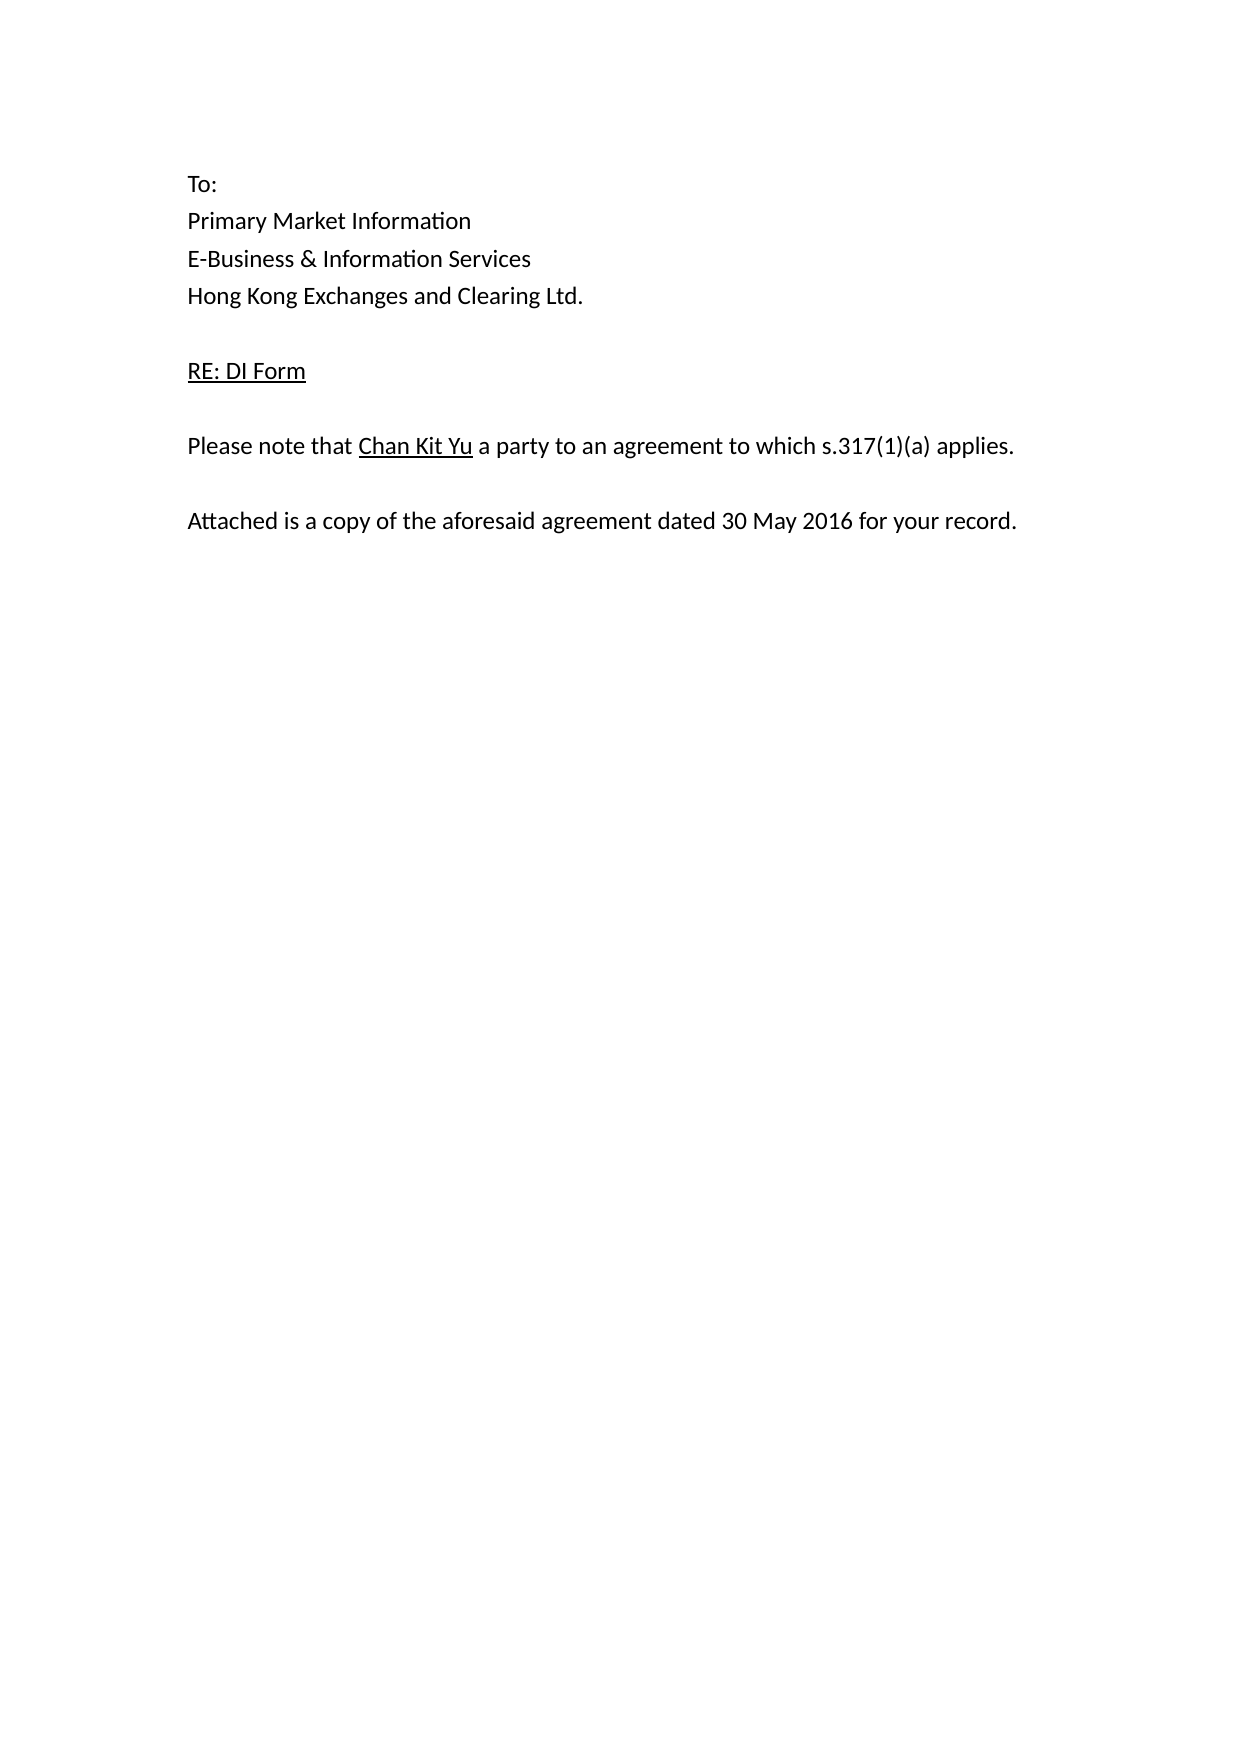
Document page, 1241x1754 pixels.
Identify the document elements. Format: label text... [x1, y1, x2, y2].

text To: [187, 164, 1053, 202]
text Attached is a copy of the aforesaid agreement dated 30 May 2016 for your record. [187, 502, 1053, 539]
text E-Business & Information Services [187, 239, 1053, 277]
text Primary Market Information [187, 202, 1053, 239]
text Hong Kong Exchanges and Clearing Ltd. [187, 277, 1053, 314]
text Please note that Chan Kit Yu a party to an agreement to which s.317(1)(a) applies. [187, 427, 1053, 464]
text RE: DI Form [187, 352, 1053, 389]
